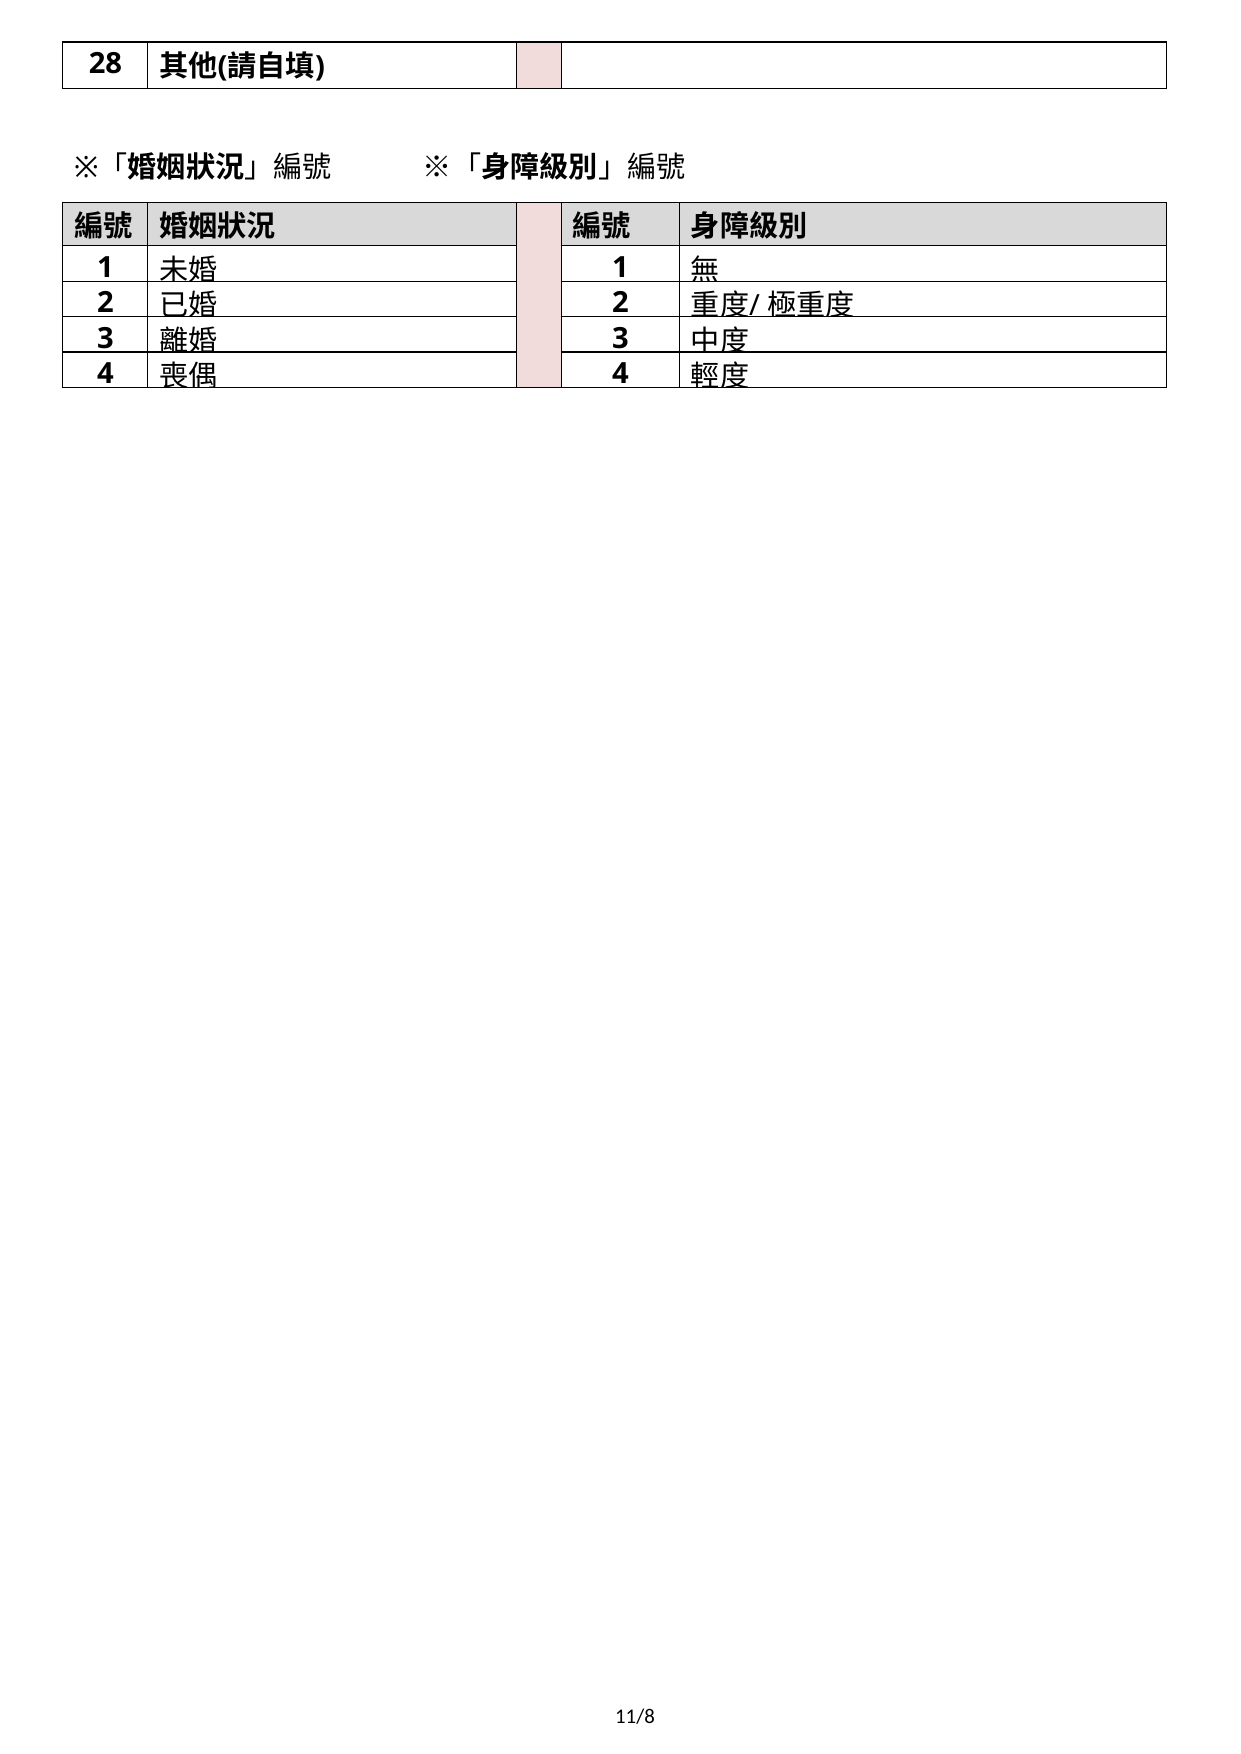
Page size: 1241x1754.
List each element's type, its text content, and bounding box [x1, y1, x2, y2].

table_cell 2 [63, 282, 147, 316]
table_cell 1 [63, 246, 147, 281]
table_cell 4 [562, 353, 679, 387]
table_cell 28 [63, 43, 147, 88]
table_cell 未婚 [148, 246, 516, 281]
table_cell 重度/ 極重度 [680, 282, 1166, 316]
table_cell 其他(請自填) [148, 43, 516, 88]
table_cell 離婚 [148, 317, 516, 351]
table_cell 已婚 [148, 282, 516, 316]
table_cell 4 [63, 353, 147, 387]
table_cell 2 [562, 282, 679, 316]
table_cell 無 [680, 246, 1166, 281]
table_header 身障級別 [680, 203, 1166, 245]
table_header 編號 [562, 203, 679, 245]
table_cell 中度 [680, 317, 1166, 351]
table_cell 3 [63, 317, 147, 351]
table_cell 輕度 [680, 353, 1166, 387]
table_header 編號 [63, 203, 147, 245]
table_header [517, 203, 561, 387]
table_cell 3 [562, 317, 679, 351]
text ※「婚姻狀況」編號 ※「身障級別」編號 [74, 127, 1196, 202]
table_cell 1 [562, 246, 679, 281]
table_cell 喪偶 [148, 353, 516, 387]
table_header 婚姻狀況 [148, 203, 516, 245]
